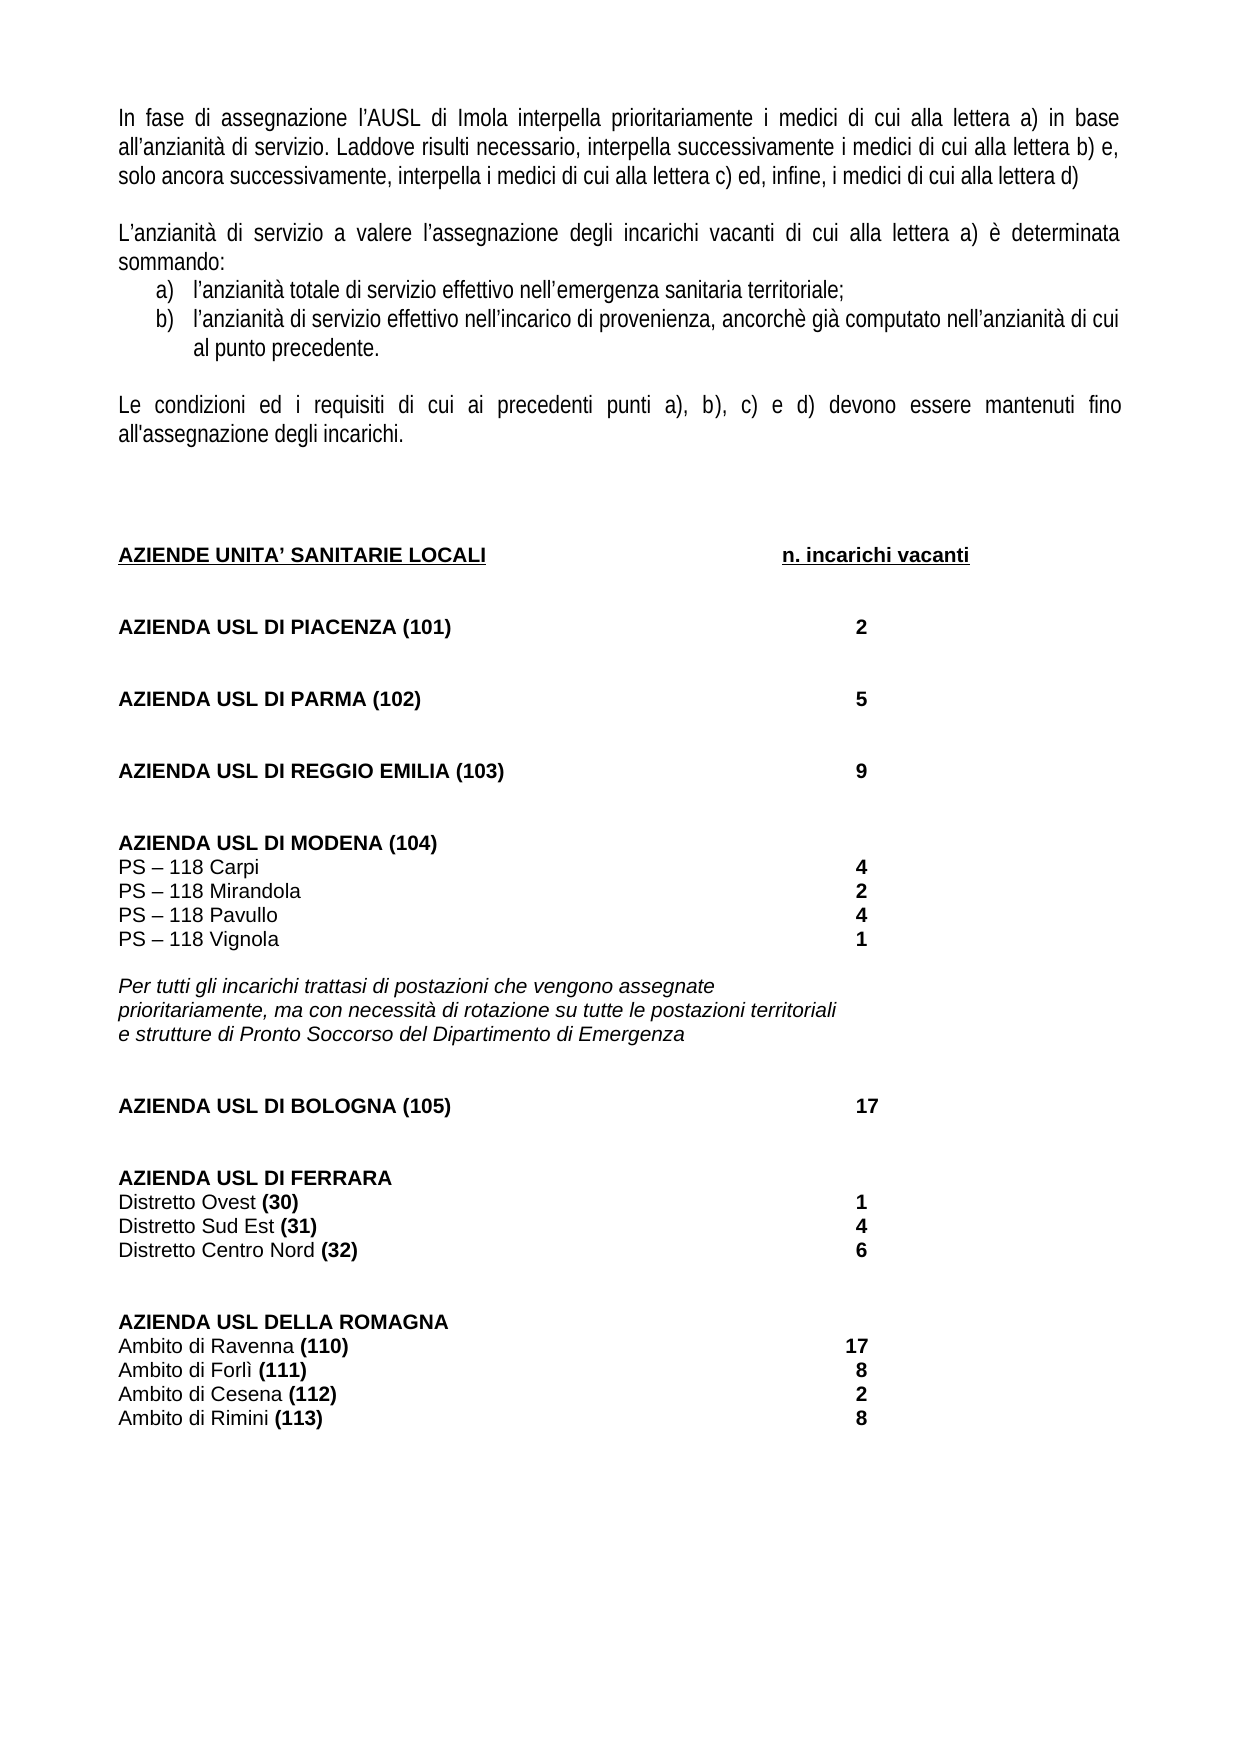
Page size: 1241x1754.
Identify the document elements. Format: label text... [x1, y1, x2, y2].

list l’anzianità totale di servizio effettivo nell’emergenza sanitaria territoriale; [156, 275, 1122, 304]
list l’anzianità di servizio effettivo nell’incarico di provenienza, ancorchè già computato nell’anzianità di cui al punto precedente. [156, 304, 1122, 361]
text AZIENDA USL DI FERRARA [118, 1166, 1122, 1190]
text Distretto Sud Est (31) 4 [118, 1214, 1122, 1238]
subtitle AZIENDA USL DI MODENA (104) [118, 831, 1122, 854]
text PS – 118 Carpi 4 [118, 854, 1122, 878]
text e strutture di Pronto Soccorso del Dipartimento di Emergenza [118, 1022, 1122, 1046]
text PS – 118 Mirandola 2 [118, 878, 1122, 902]
text Ambito di Rimini (113) 8 [118, 1406, 1122, 1430]
text Distretto Centro Nord (32) 6 [118, 1238, 1122, 1262]
subtitle AZIENDA USL DI PARMA (102) 5 [118, 687, 1122, 711]
text Per tutti gli incarichi trattasi di postazioni che vengono assegnate [118, 974, 1122, 998]
subtitle AZIENDA USL DI PIACENZA (101) 2 [118, 615, 1122, 639]
text Ambito di Forlì (111) 8 [118, 1358, 1122, 1382]
text AZIENDE UNITA’ SANITARIE LOCALI n. incarichi vacanti [118, 543, 1122, 567]
subtitle AZIENDA USL DELLA ROMAGNA [118, 1310, 1122, 1334]
text Distretto Ovest (30) 1 [118, 1190, 1122, 1214]
text L’anzianità di servizio a valere l’assegnazione degli incarichi vacanti di cui alla lettera a) è determinata sommando: [118, 218, 1122, 275]
text In fase di assegnazione l’AUSL di Imola interpella prioritariamente i medici di cui alla lettera a) in base all’anzianità di servizio. Laddove risulti necessario, interpella successivamente i medici di cui alla lettera b) e, solo ancora successivamente, interpella i medici di cui alla lettera c) ed, infine, i medici di cui alla lettera d) [118, 103, 1122, 189]
text AZIENDA USL DI BOLOGNA (105) 17 [118, 1094, 1122, 1118]
text AZIENDA USL DI REGGIO EMILIA (103) 9 [118, 759, 1122, 783]
text PS – 118 Pavullo 4 [118, 902, 1122, 926]
text PS – 118 Vignola 1 [118, 926, 1122, 950]
text Le condizioni ed i requisiti di cui ai precedenti punti a), b), c) e d) devono essere mantenuti fino all'assegnazione degli incarichi. [118, 390, 1122, 447]
text Ambito di Cesena (112) 2 [118, 1382, 1122, 1406]
text prioritariamente, ma con necessità di rotazione su tutte le postazioni territoriali [118, 998, 1122, 1022]
text Ambito di Ravenna (110) 17 [118, 1334, 1122, 1358]
